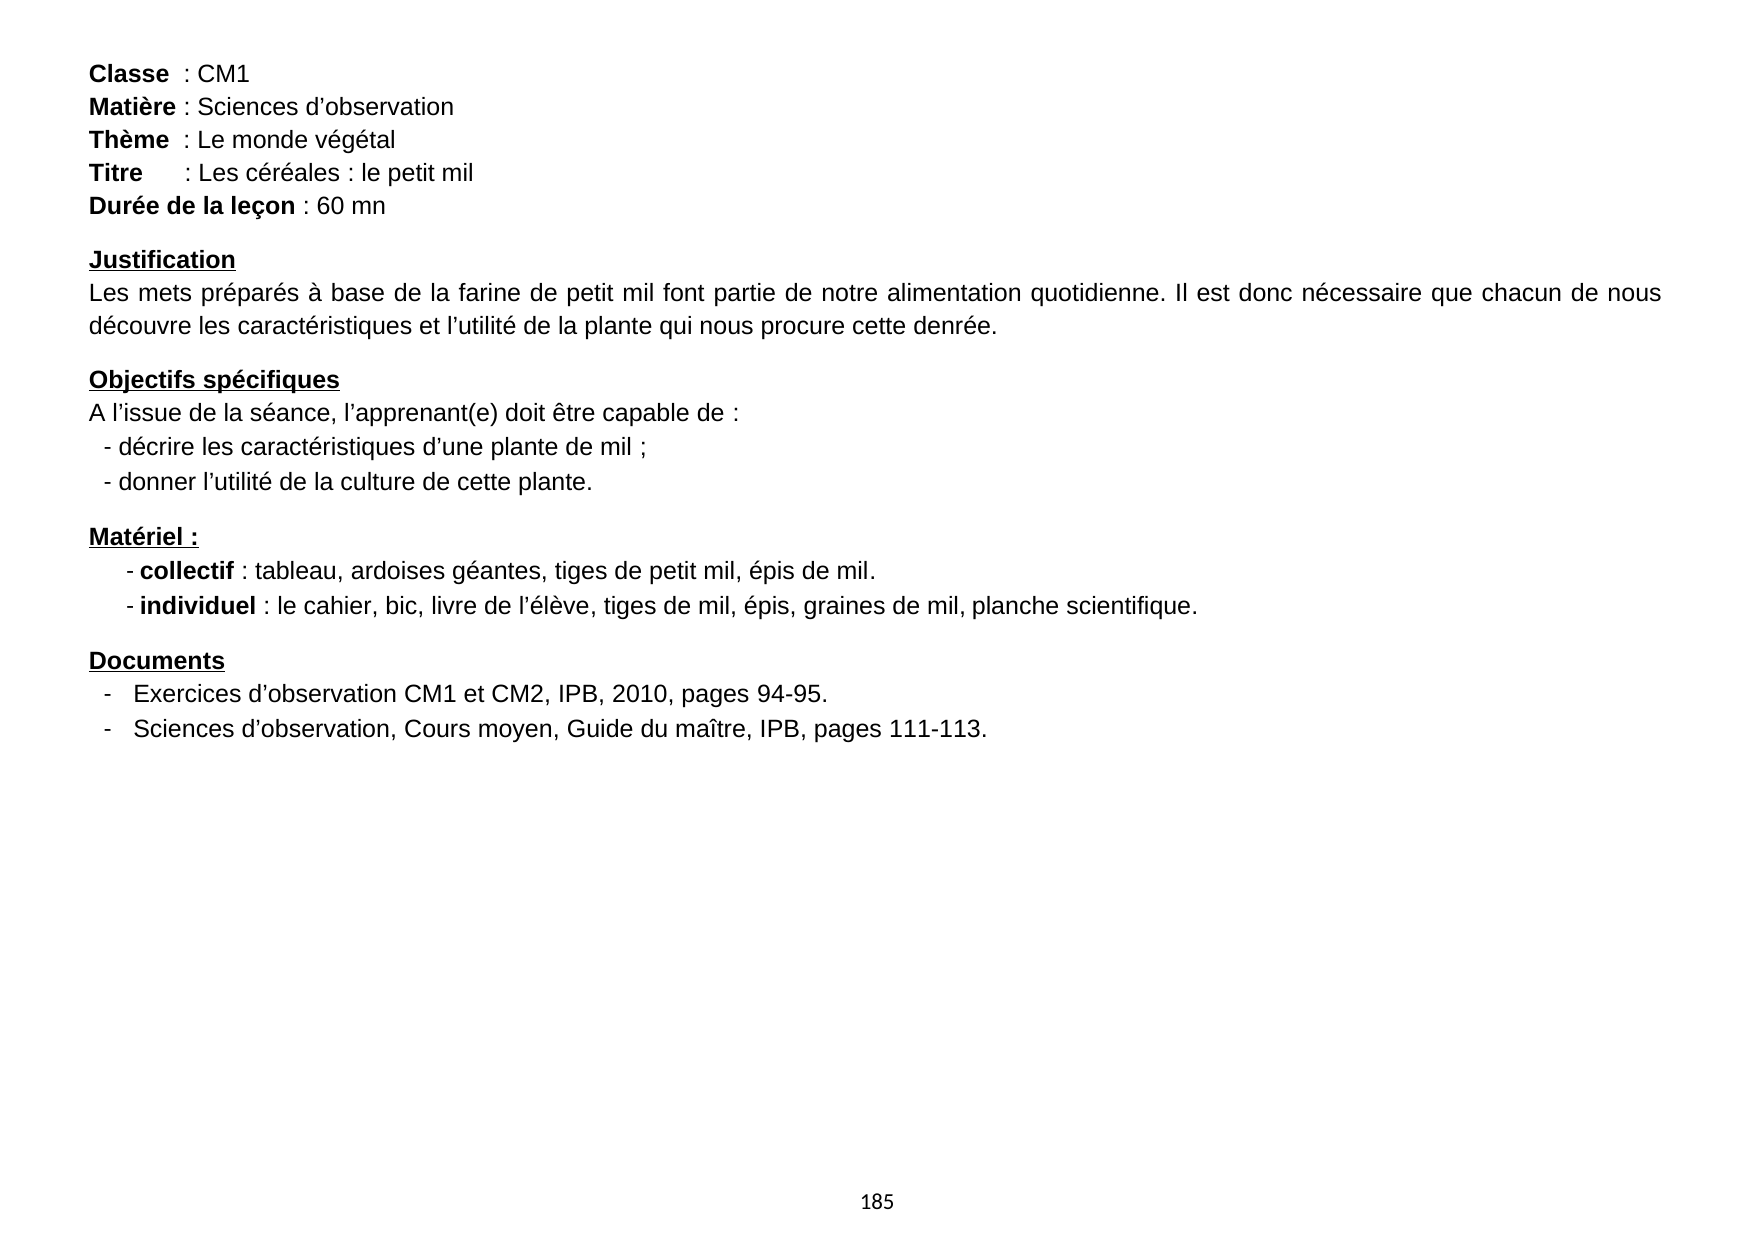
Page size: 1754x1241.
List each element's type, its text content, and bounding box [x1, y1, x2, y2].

text Objectifs spécifiques [89, 365, 1665, 394]
text Classe : CM1 [89, 59, 1665, 88]
text A l’issue de la séance, l’apprenant(e) doit être capable de : [89, 398, 1665, 427]
text Les mets préparés à base de la farine de petit mil font partie de notre alimentation quotidienne. Il est donc nécessaire que chacun de nous découvre les caractéristiques et l’utilité de la plante qui nous procure cette denrée. [89, 278, 1665, 340]
text Documents [89, 646, 1665, 674]
text Thème : Le monde végétal [89, 125, 1665, 154]
list Sciences d’observation, Cours moyen, Guide du maître, IPB, pages 111-113. [103, 714, 1665, 744]
list décrire les caractéristiques d’une plante de mil ; [103, 431, 1665, 461]
list collectif : tableau, ardoises géantes, tiges de petit mil, épis de mil. [126, 555, 1665, 585]
text Titre : Les céréales : le petit mil [89, 158, 1665, 187]
text Justification [89, 245, 1665, 274]
text Durée de la leçon : 60 mn [89, 191, 1665, 220]
list Exercices d’observation CM1 et CM2, IPB, 2010, pages 94-95. [103, 679, 1665, 709]
text Matière : Sciences d’observation [89, 92, 1665, 121]
text Matériel : [89, 522, 1665, 551]
list donner l’utilité de la culture de cette plante. [103, 466, 1665, 496]
list individuel : le cahier, bic, livre de l’élève, tiges de mil, épis, graines de mil, planche scientifique. [126, 590, 1665, 620]
